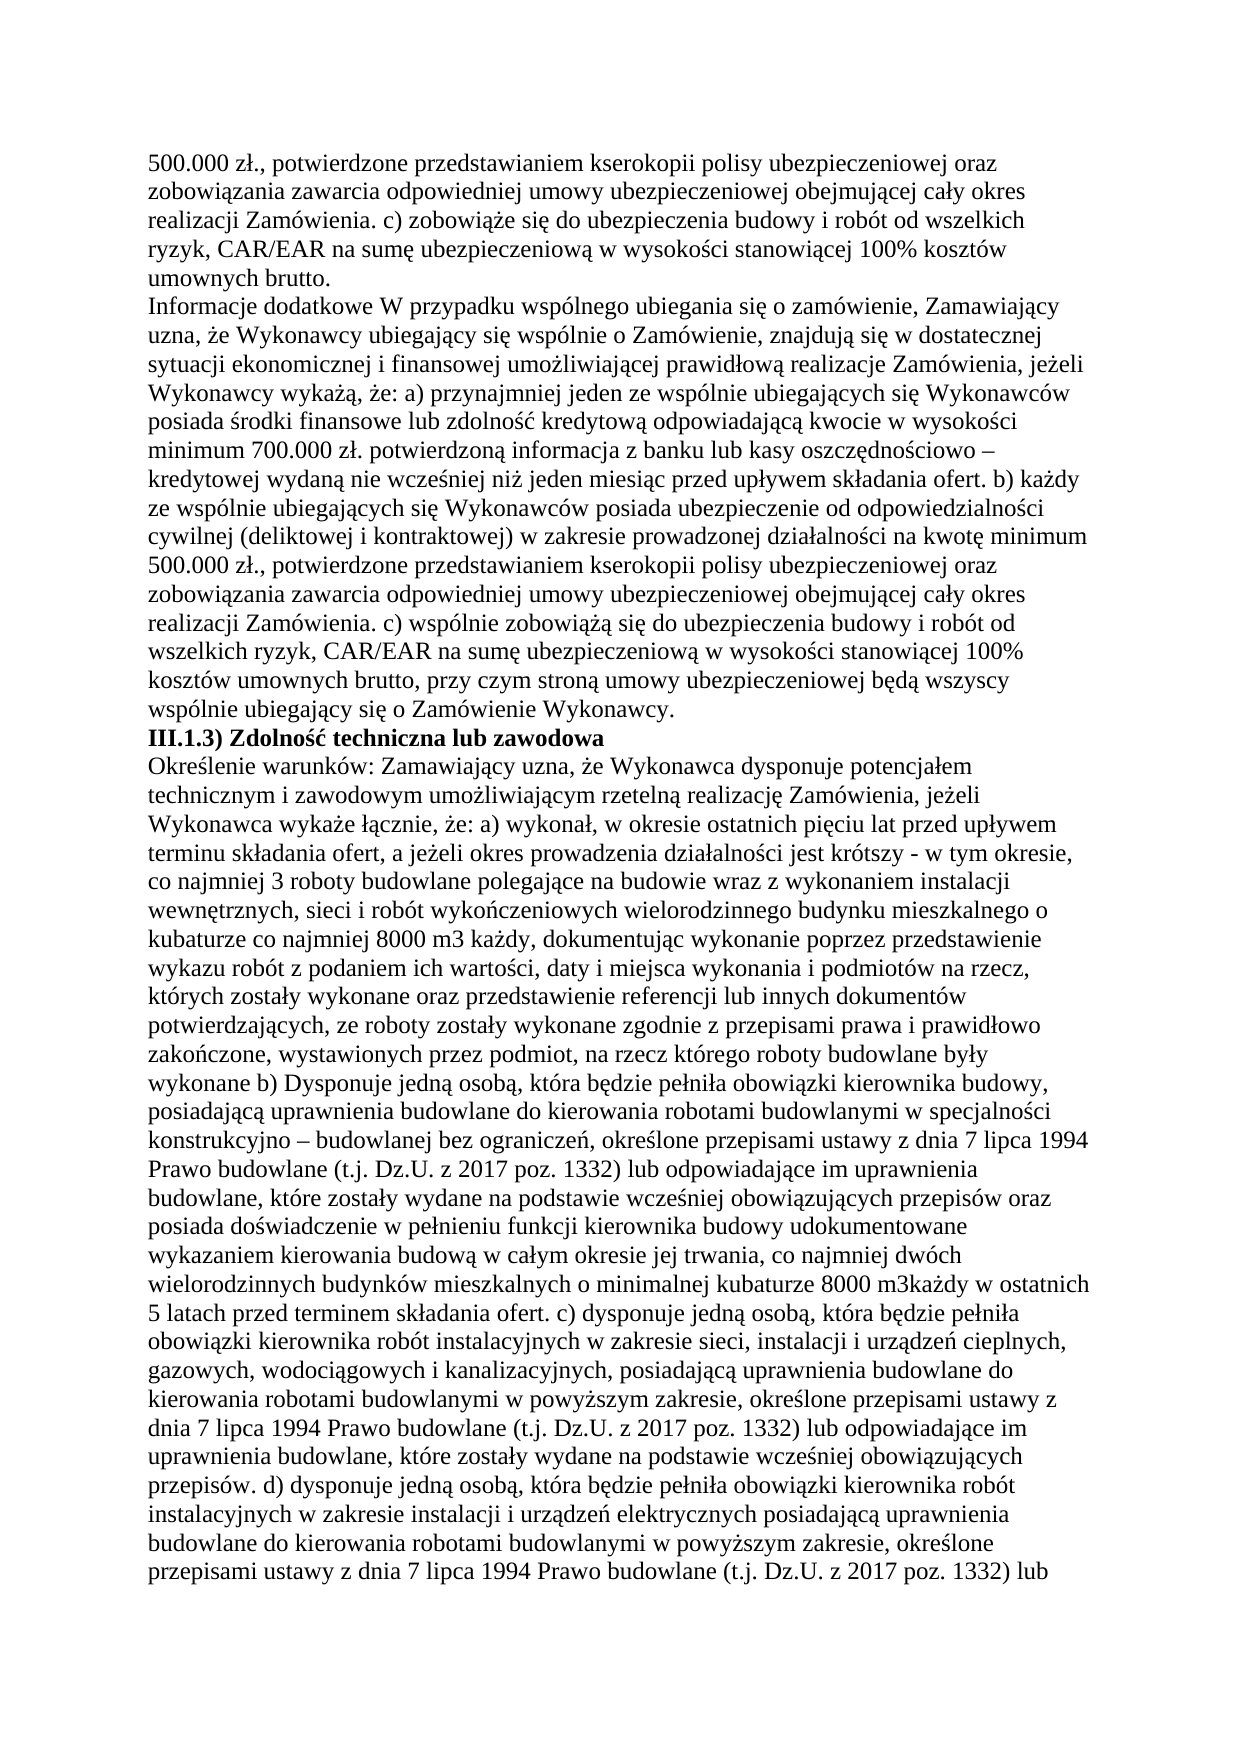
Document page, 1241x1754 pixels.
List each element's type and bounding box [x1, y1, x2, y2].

text [148, 148, 1093, 1585]
